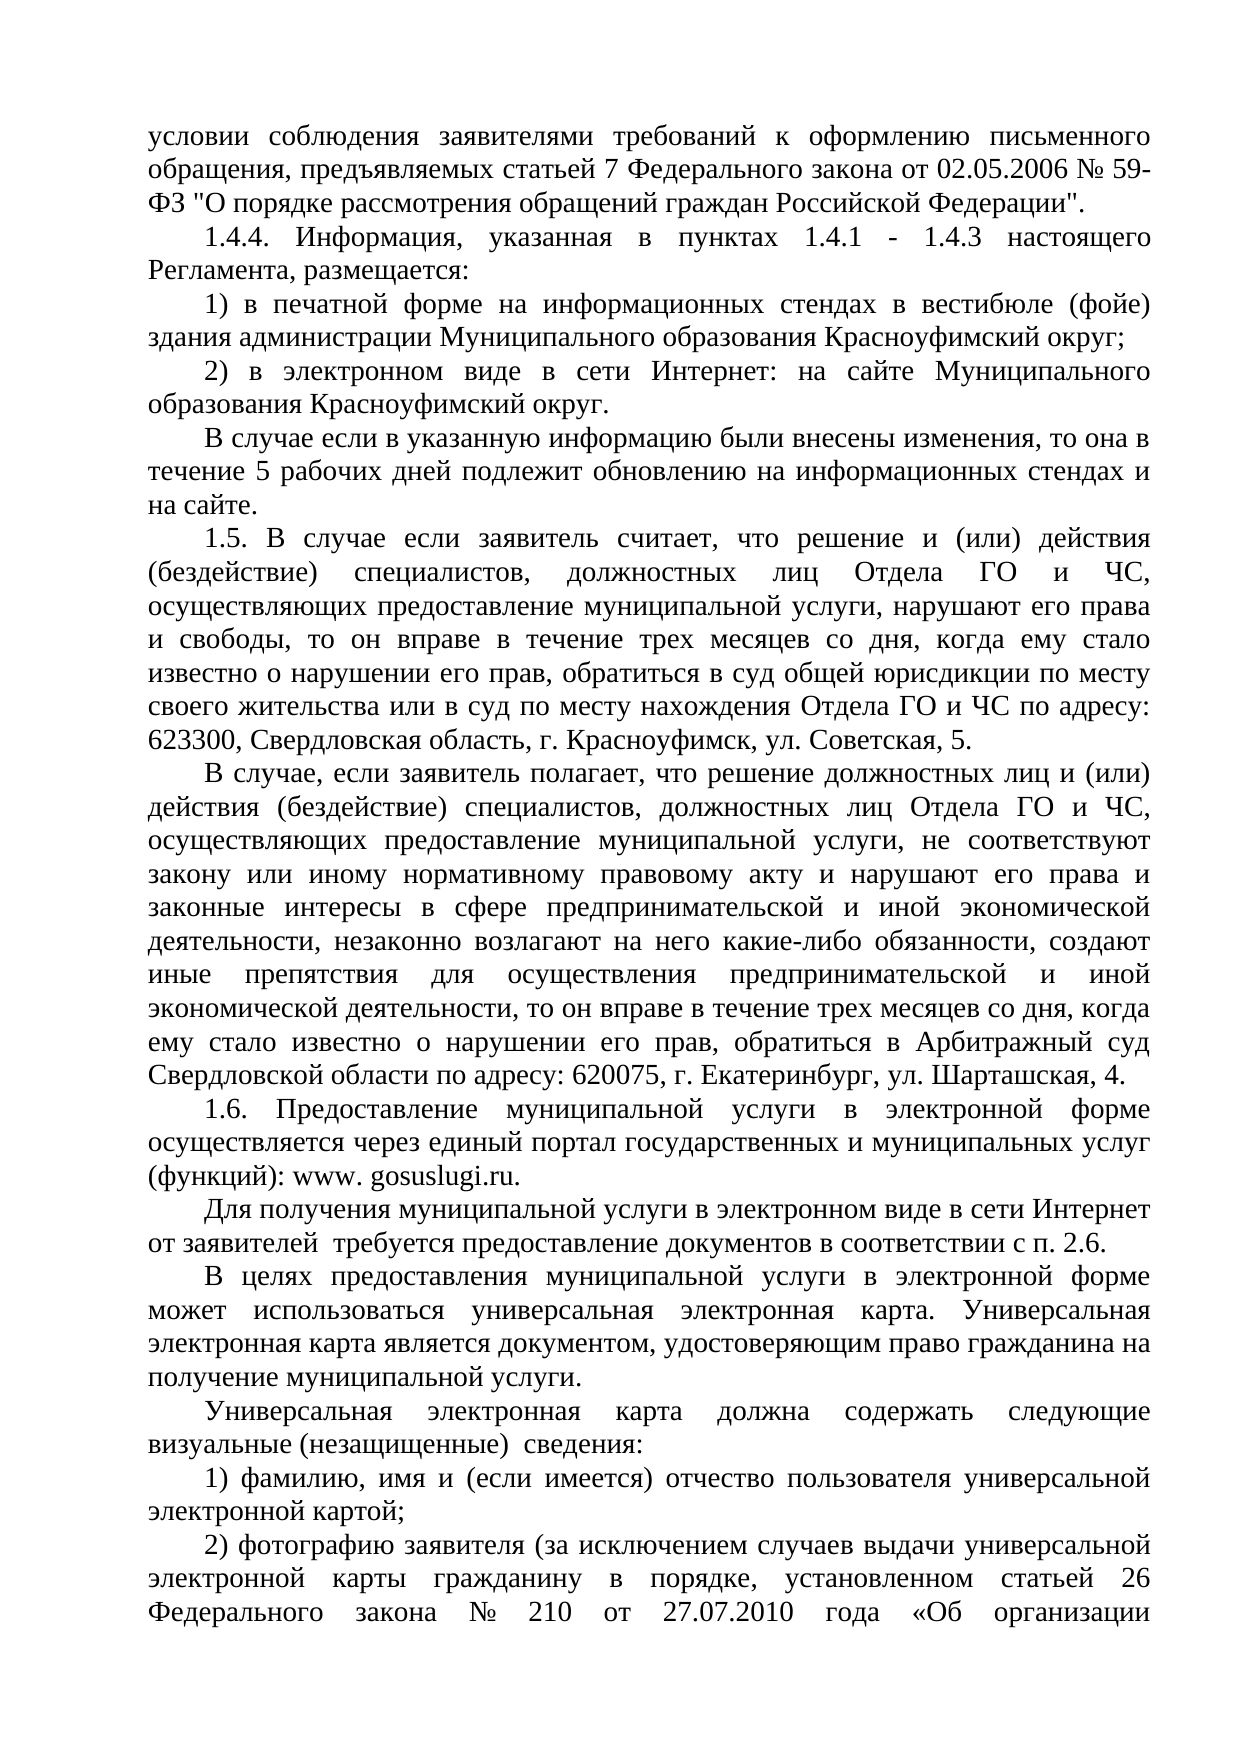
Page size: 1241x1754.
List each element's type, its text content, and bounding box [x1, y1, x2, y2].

text 1.5. В случае если заявитель считает, что решение и (или) действия (бездействие) специалистов, должностных лиц Отдела ГО и ЧС, осуществляющих предоставление муниципальной услуги, нарушают его права и свободы, то он вправе в течение трех месяцев со дня, когда ему стало известно о нарушении его прав, обратиться в суд общей юрисдикции по месту своего жительства или в суд по месту нахождения Отдела ГО и ЧС по адресу: 623300, Свердловская область, г. Красноуфимск, ул. Советская, 5. [148, 521, 1152, 755]
text Для получения муниципальной услуги в электронном виде в сети Интернет от заявителей требуется предоставление документов в соответствии с п. 2.6. [148, 1191, 1152, 1258]
text 2) в электронном виде в сети Интернет: на сайте Муниципального образования Красноуфимский округ. [148, 353, 1152, 420]
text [148, 1527, 1152, 1627]
text В случае если в указанную информацию были внесены изменения, то она в течение 5 рабочих дней подлежит обновлению на информационных стендах и на сайте. [148, 420, 1152, 521]
text 1) в печатной форме на информационных стендах в вестибюле (фойе) здания администрации Муниципального образования Красноуфимский округ; [148, 286, 1152, 353]
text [148, 118, 1152, 219]
text В целях предоставления муниципальной услуги в электронной форме может использоваться универсальная электронная карта. Универсальная электронная карта является документом, удостоверяющим право гражданина на получение муниципальной услуги. [148, 1258, 1152, 1393]
text В случае, если заявитель полагает, что решение должностных лиц и (или) действия (бездействие) специалистов, должностных лиц Отдела ГО и ЧС, осуществляющих предоставление муниципальной услуги, не соответствуют закону или иному нормативному правовому акту и нарушают его права и законные интересы в сфере предпринимательской и иной экономической деятельности, незаконно возлагают на него какие-либо обязанности, создают иные препятствия для осуществления предпринимательской и иной экономической деятельности, то он вправе в течение трех месяцев со дня, когда ему стало известно о нарушении его прав, обратиться в Арбитражный суд Свердловской области по адресу: 620075, г. Екатеринбург, ул. Шарташская, 4. [148, 755, 1152, 1091]
text 1) фамилию, имя и (если имеется) отчество пользователя универсальной электронной картой; [148, 1460, 1152, 1527]
text Универсальная электронная карта должна содержать следующие визуальные (незащищенные) сведения: [148, 1393, 1152, 1460]
text 1.4.4. Информация, указанная в пунктах 1.4.1 - 1.4.3 настоящего Регламента, размещается: [148, 219, 1152, 286]
text 1.6. Предоставление муниципальной услуги в электронной форме осуществляется через единый портал государственных и муниципальных услуг (функций): www. gosuslugi.ru. [148, 1091, 1152, 1191]
